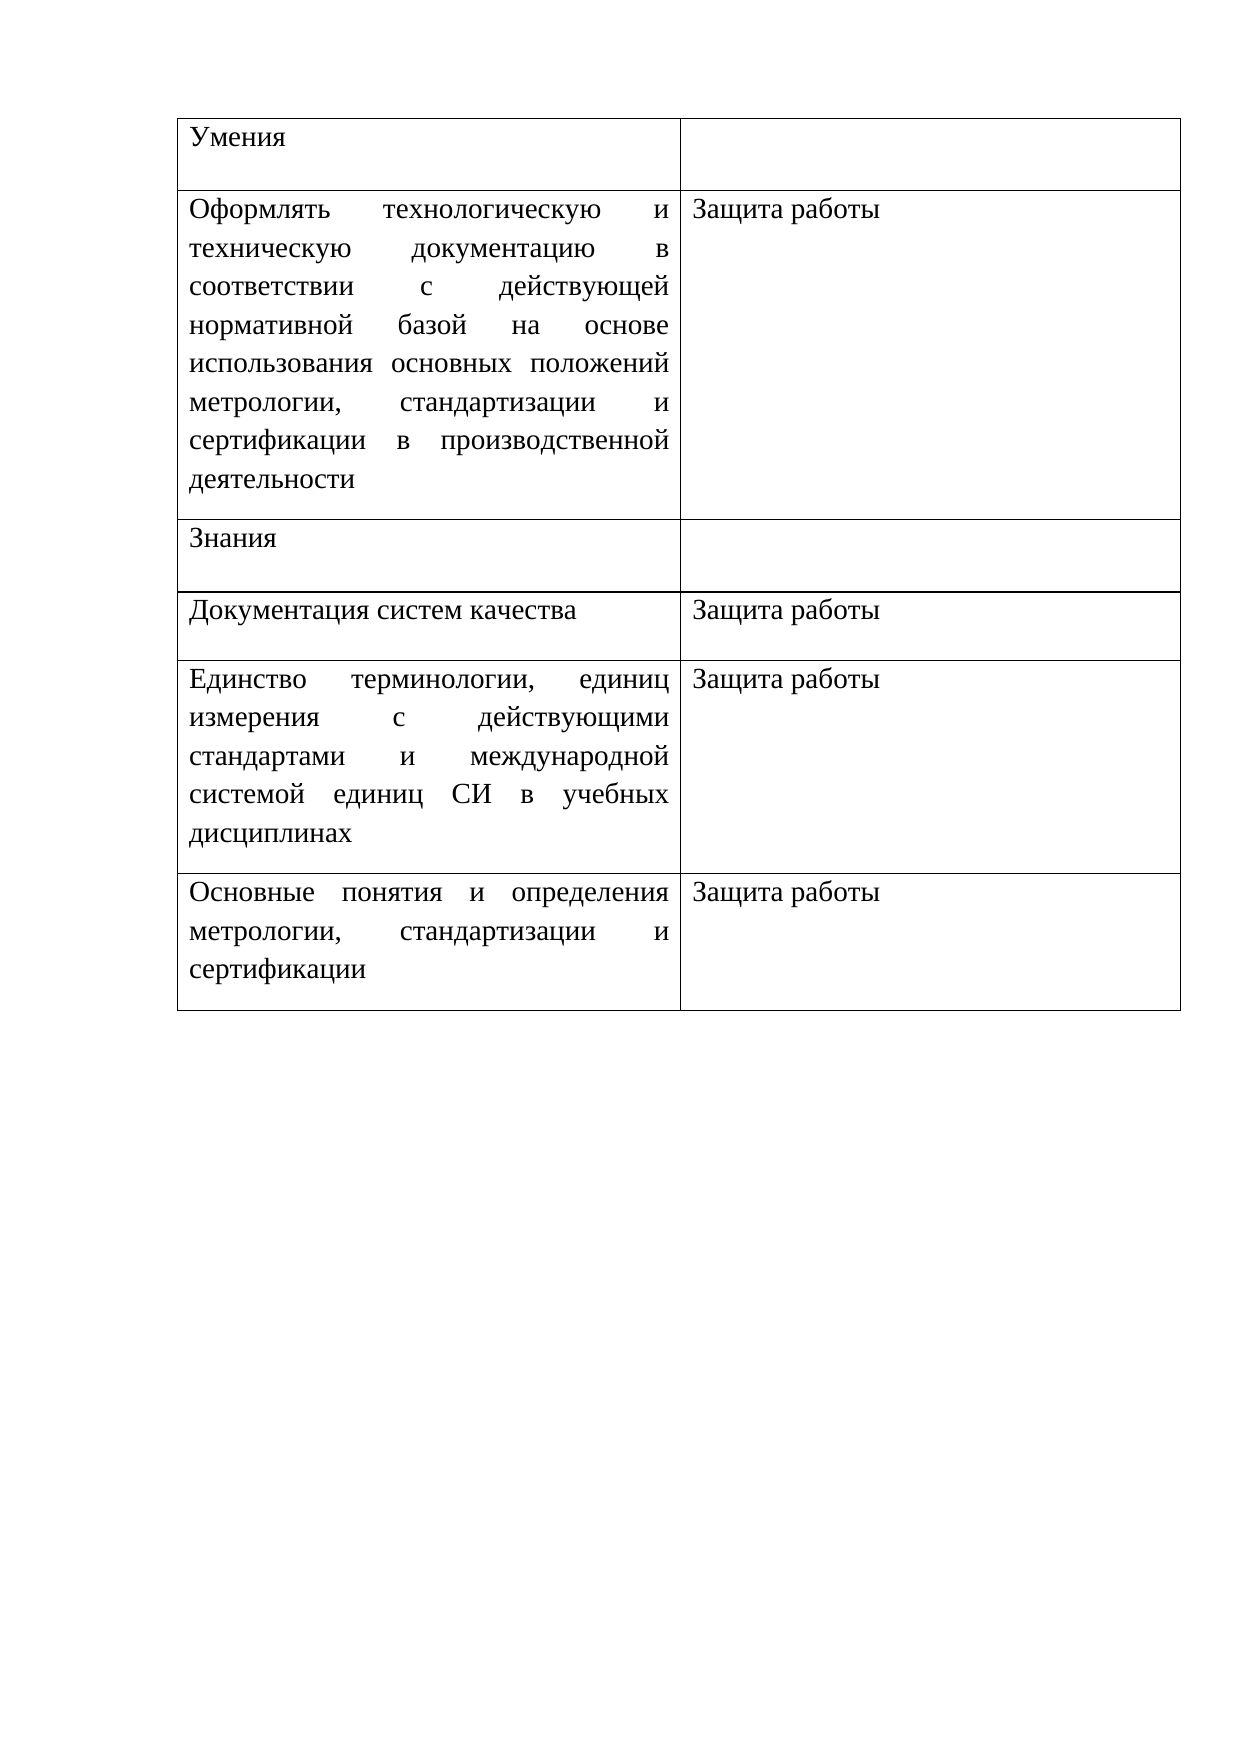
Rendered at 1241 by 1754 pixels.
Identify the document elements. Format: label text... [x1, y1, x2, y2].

table_cell Защита работы [681, 874, 1180, 1010]
table_cell Умения [178, 119, 680, 190]
table_cell [681, 119, 1180, 190]
table_cell Защита работы [681, 661, 1180, 873]
table_cell Оформлять технологическую и техническую документацию в соответствии с действующей нормативной базой на основе использования основных положений метрологии, стандартизации и сертификации в производственной деятельности [178, 191, 680, 519]
table_cell Защита работы [681, 191, 1180, 519]
table_cell Защита работы [681, 593, 1180, 660]
table_cell Знания [178, 520, 680, 591]
table_cell Единство терминологии, единиц измерения с действующими стандартами и международной системой единиц СИ в учебных дисциплинах [178, 661, 680, 873]
table_cell [681, 520, 1180, 591]
table_cell Документация систем качества [178, 593, 680, 660]
table_cell Основные понятия и определения метрологии, стандартизации и сертификации [178, 874, 680, 1010]
